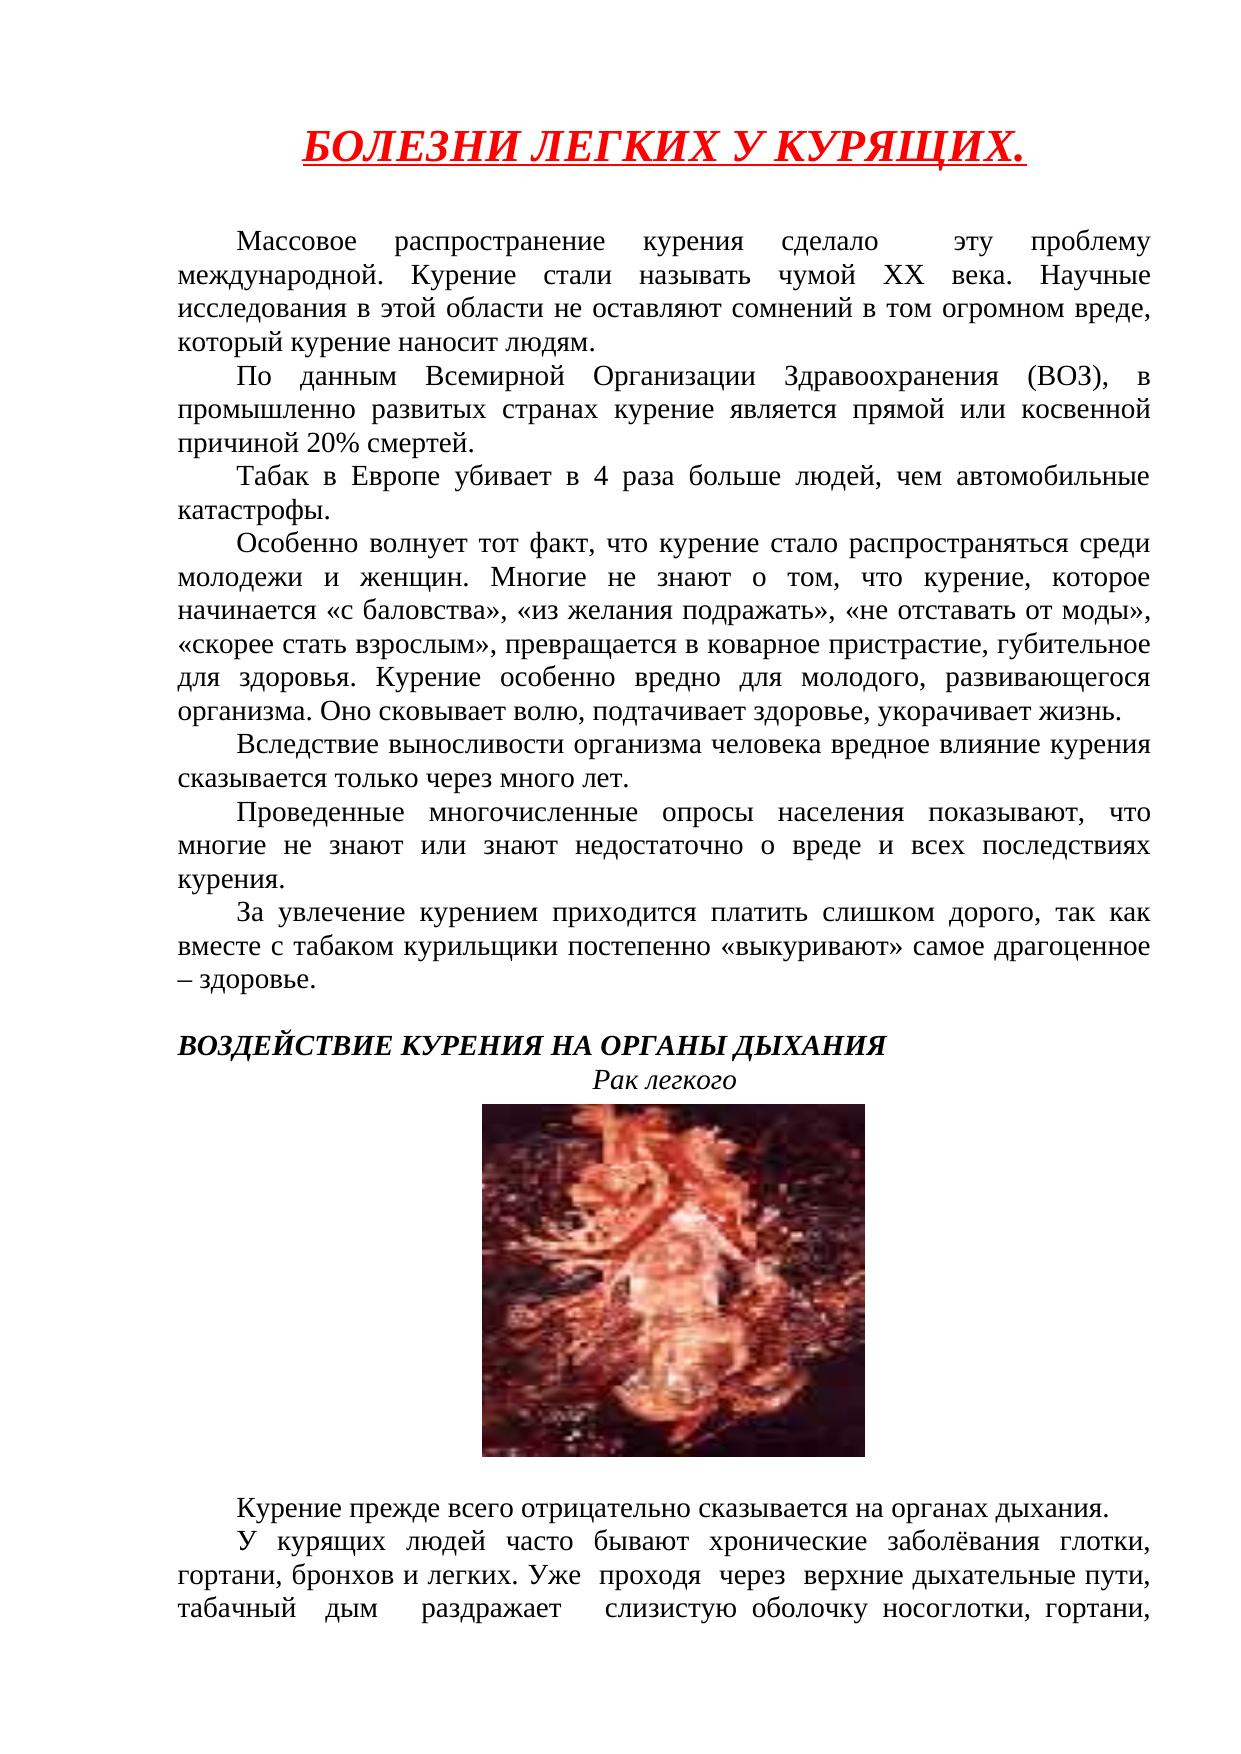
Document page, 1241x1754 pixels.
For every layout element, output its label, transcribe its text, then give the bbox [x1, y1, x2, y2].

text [177, 1523, 1152, 1624]
text Особенно волнует тот факт, что курение стало распространяться среди молодежи и женщин. Многие не знают о том, что курение, которое начинается «с баловства», «из желания подражать», «не отставать от моды», «скорее стать взрослым», превращается в коварное пристрастие, губительное для здоровья. Курение особенно вредно для молодого, развивающегося организма. Оно сковывает волю, подтачивает здоровье, укорачивает жизнь. [177, 525, 1152, 727]
text Табак в Европе убивает в 4 раза больше людей, чем автомобильные катастрофы. [177, 458, 1152, 525]
text За увлечение курением приходится платить слишком дорого, так как вместе с табаком курильщики постепенно «выкуривают» самое драгоценное – здоровье. [177, 894, 1152, 995]
text Вследствие выносливости организма человека вредное влияние курения сказывается только через много лет. [177, 727, 1152, 794]
text Рак легкого [177, 1062, 1152, 1096]
text ВОЗДЕЙСТВИЕ КУРЕНИЯ НА ОРГАНЫ ДЫХАНИЯ [177, 1028, 1152, 1062]
picture [482, 1104, 865, 1457]
text По данным Всемирной Организации Здравоохранения (ВОЗ), в промышленно развитых странах курение является прямой или косвенной причиной 20% смертей. [177, 358, 1152, 458]
text БОЛЕЗНИ ЛЕГКИХ У КУРЯЩИХ. [177, 118, 1152, 171]
text Массовое распространение курения сделало эту проблему международной. Курение стали называть чумой ХХ века. Научные исследования в этой области не оставляют сомнений в том огромном вреде, который курение наносит людям. [177, 223, 1152, 358]
text Проведенные многочисленные опросы населения показывают, что многие не знают или знают недостаточно о вреде и всех последствиях курения. [177, 794, 1152, 894]
text Курение прежде всего отрицательно сказывается на органах дыхания. [177, 1490, 1152, 1523]
